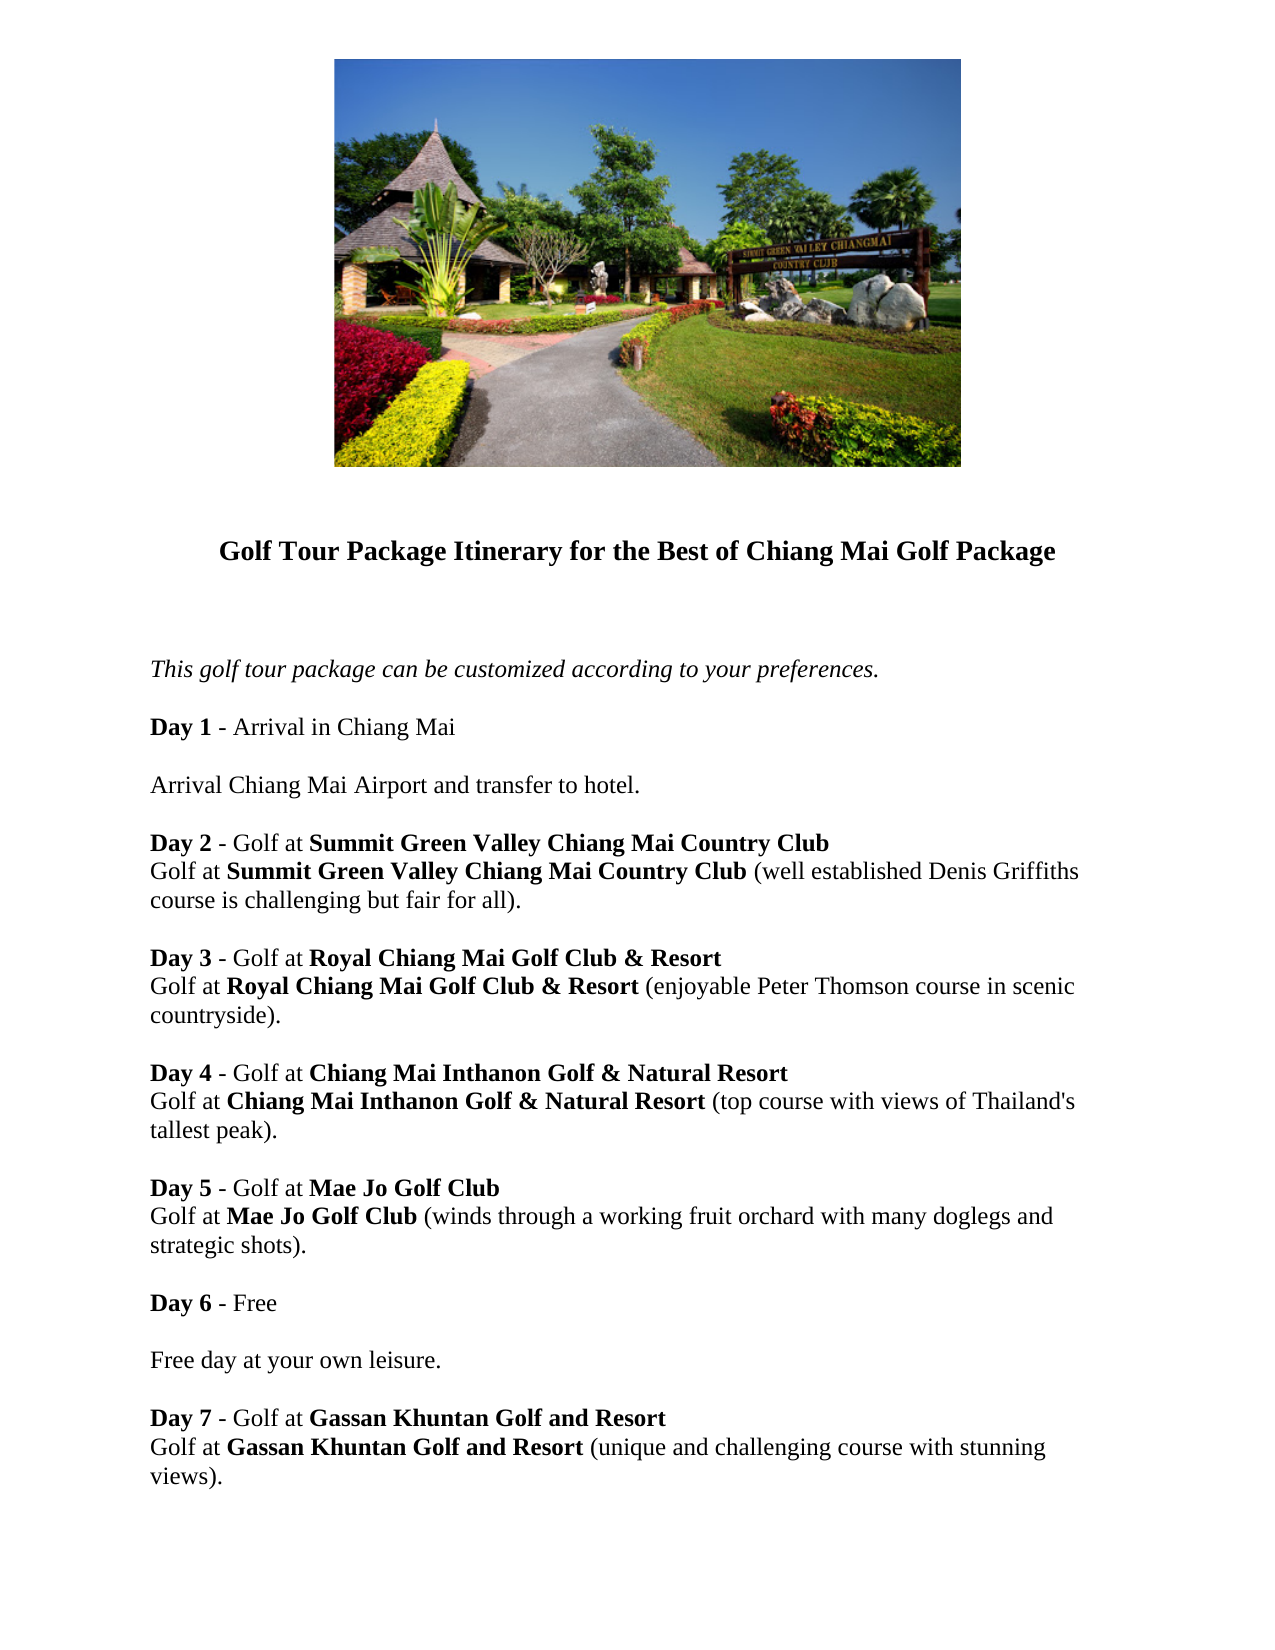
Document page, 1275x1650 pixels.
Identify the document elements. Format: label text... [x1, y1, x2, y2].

picture [334, 59, 961, 467]
text Day 2 - Golf at Summit Green Valley Chiang Mai Country Club Golf at Summit Green Valley Chiang Mai Country Club (well established Denis Griffiths course is challenging but fair for all). Day 3 - Golf at Royal Chiang Mai Golf Club & Resort Golf at Royal Chiang Mai Golf Club & Resort (enjoyable Peter Thomson course in scenic countryside). Day 4 - Golf at Chiang Mai Inthanon Golf & Natural Resort Golf at Chiang Mai Inthanon Golf & Natural Resort (top course with views of Thailand's tallest peak). Day 5 - Golf at Mae Jo Golf Club Golf at Mae Jo Golf Club (winds through a working fruit orchard with many doglegs and strategic shots). Day 6 - Free [150, 828, 1125, 1316]
text Day 1 - Arrival in Chiang Mai [150, 712, 1125, 741]
text Arrival Chiang Mai Airport and transfer to hotel. [150, 770, 1125, 798]
text Golf Tour Package Itinerary for the Best of Chiang Mai Golf Package [150, 534, 1125, 567]
text This golf tour package can be customized according to your preferences. [150, 654, 1125, 683]
text Free day at your own leisure. [150, 1346, 1125, 1374]
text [150, 1403, 1125, 1490]
